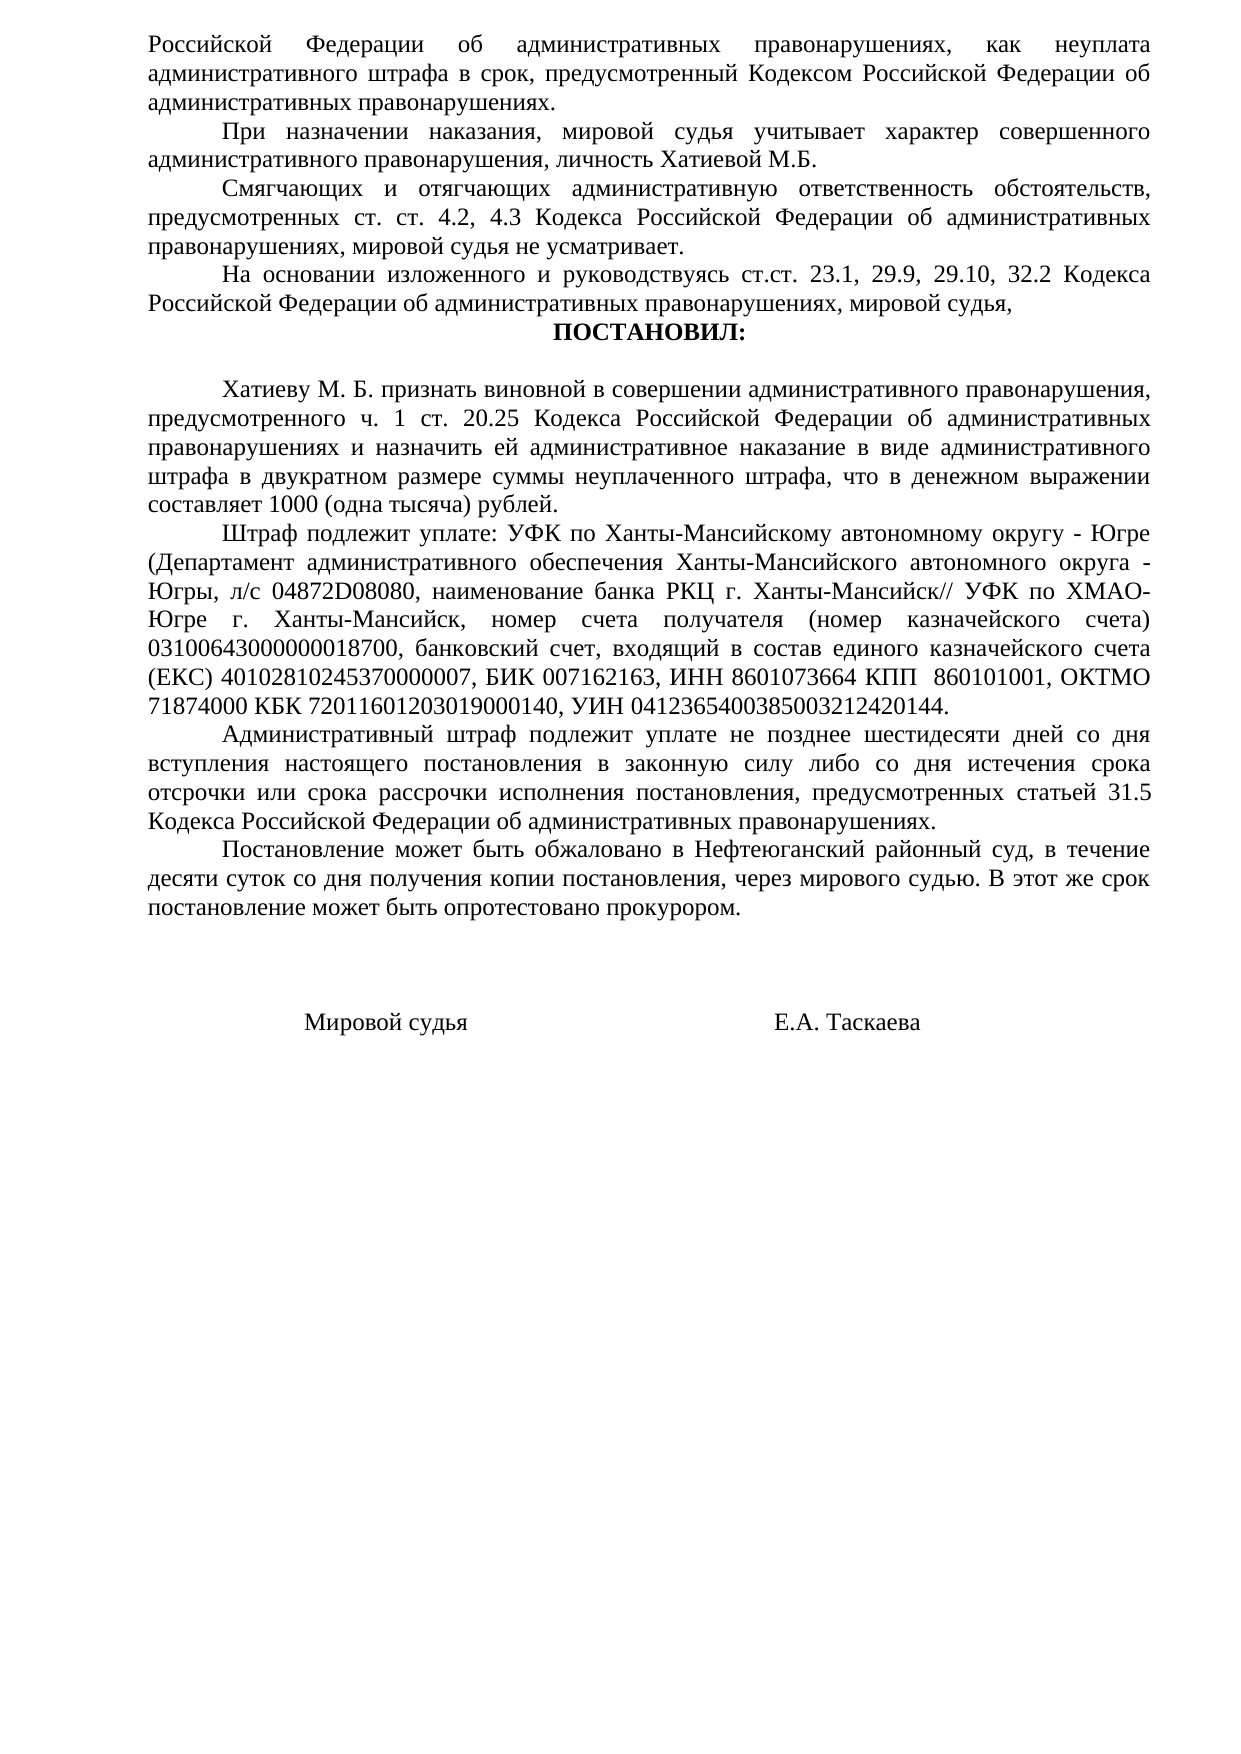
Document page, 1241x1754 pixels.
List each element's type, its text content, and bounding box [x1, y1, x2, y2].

text Хатиеву М. Б. признать виновной в совершении административного правонарушения, предусмотренного ч. 1 ст. 20.25 Кодекса Российской Федерации об административных правонарушениях и назначить ей административное наказание в виде административного штрафа в двукратном размере суммы неуплаченного штрафа, что в денежном выражении составляет 1000 (одна тысяча) рублей. [148, 374, 1152, 518]
text Административный штраф подлежит уплате не позднее шестидесяти дней со дня вступления настоящего постановления в законную силу либо со дня истечения срока отсрочки или срока рассрочки исполнения постановления, предусмотренных статьей 31.5 Кодекса Российской Федерации об административных правонарушениях. [148, 719, 1152, 834]
text Постановление может быть обжаловано в Нефтеюганский районный суд, в течение десяти суток со дня получения копии постановления, через мирового судью. В этот же срок постановление может быть опротестовано прокурором. [148, 834, 1152, 921]
text При назначении наказания, мировой судья учитывает характер совершенного административного правонарушения, личность Хатиевой М.Б. [148, 116, 1152, 173]
text Штраф подлежит уплате: УФК по Ханты-Мансийскому автономному округу - Югре (Департамент административного обеспечения Ханты-Мансийского автономного округа - Югры, л/с 04872D08080, наименование банка РКЦ г. Ханты-Мансийск// УФК по ХМАО-Югре г. Ханты-Мансийск, номер счета получателя (номер казначейского счета) 03100643000000018700, банковский счет, входящий в состав единого казначейского счета (ЕКС) 40102810245370000007, БИК 007162163, ИНН 8601073664 КПП 860101001, ОКТМО 71874000 КБК 72011601203019000140, УИН 0412365400385003212420144. [148, 518, 1152, 719]
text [148, 29, 1152, 116]
text Мировой судья Е.А. Таскаева [148, 1007, 1152, 1036]
text Смягчающих и отягчающих административную ответственность обстоятельств, предусмотренных ст. ст. 4.2, 4.3 Кодекса Российской Федерации об административных правонарушениях, мировой судья не усматривает. [148, 173, 1152, 259]
text На основании изложенного и руководствуясь ст.ст. 23.1, 29.9, 29.10, 32.2 Кодекса Российской Федерации об административных правонарушениях, мировой судья, [148, 259, 1152, 317]
text ПОСТАНОВИЛ: [148, 317, 1152, 346]
